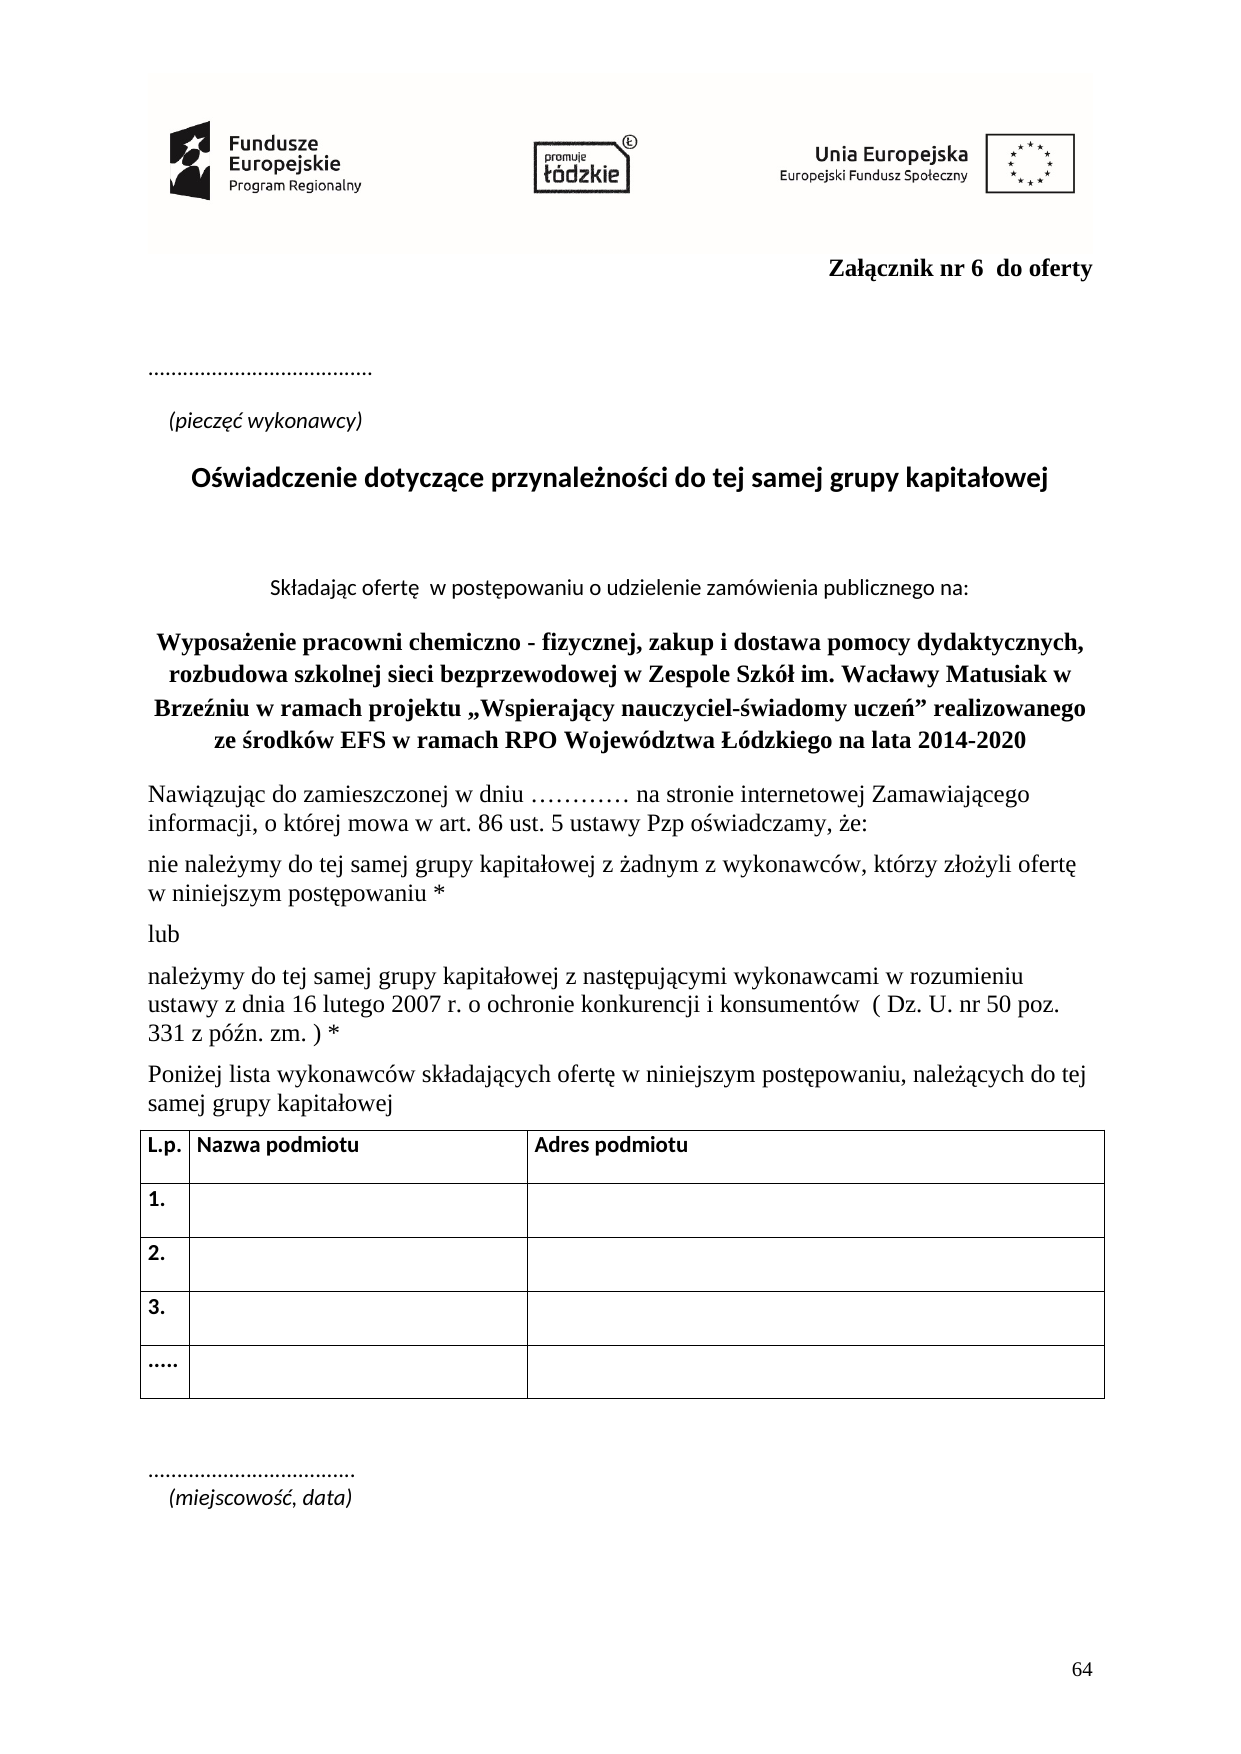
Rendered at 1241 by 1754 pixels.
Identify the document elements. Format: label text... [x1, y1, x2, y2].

text Poniżej lista wykonawców składających ofertę w niniejszym postępowaniu, należących do tej samej grupy kapitałowej [148, 1059, 1092, 1117]
table_header Nazwa podmiotu [190, 1131, 527, 1183]
text należymy do tej samej grupy kapitałowej z następującymi wykonawcami w rozumieniu ustawy z dnia 16 lutego 2007 r. o ochronie konkurencji i konsumentów ( Dz. U. nr 50 poz. 331 z późn. zm. ) * [148, 961, 1092, 1047]
table_cell ..... [141, 1346, 189, 1398]
text Składając ofertę w postępowaniu o udzielenie zamówienia publicznego na: [148, 573, 1092, 602]
table_cell 3. [141, 1292, 189, 1344]
text Wyposażenie pracowni chemiczno - fizycznej, zakup i dostawa pomocy dydaktycznych, rozbudowa szkolnej sieci bezprzewodowej w Zespole Szkół im. Wacławy Matusiak w Brzeźniu w ramach projektu „Wspierający nauczyciel-świadomy uczeń” realizowanego ze środków EFS w ramach RPO Województwa Łódzkiego na lata 2014-2020 [148, 627, 1092, 754]
text .................................... [148, 1455, 1092, 1483]
picture [147, 73, 1093, 254]
table_cell [528, 1238, 1104, 1291]
table_header Adres podmiotu [528, 1131, 1104, 1183]
table_cell 2. [141, 1238, 189, 1291]
table_cell [528, 1346, 1104, 1398]
text Załącznik nr 6 do oferty [148, 254, 1092, 282]
table_header L.p. [141, 1131, 189, 1183]
text Nawiązując do zamieszczonej w dniu ………… na stronie internetowej Zamawiającego informacji, o której mowa w art. 86 ust. 5 ustawy Pzp oświadczamy, że: [148, 779, 1092, 837]
text ....................................... [148, 353, 1092, 381]
table_cell 1. [141, 1184, 189, 1237]
text nie należymy do tej samej grupy kapitałowej z żadnym z wykonawców, którzy złożyli ofertę w niniejszym postępowaniu * [148, 849, 1092, 907]
table_cell [528, 1184, 1104, 1237]
text lub [148, 919, 1092, 948]
text (miejscowość, data) [148, 1483, 1092, 1511]
text Oświadczenie dotyczące przynależności do tej samej grupy kapitałowej [148, 459, 1092, 494]
table_cell [190, 1346, 527, 1398]
table_cell [190, 1292, 527, 1344]
table_cell [528, 1292, 1104, 1344]
table_cell [190, 1184, 527, 1237]
text (pieczęć wykonawcy) [148, 406, 1092, 434]
table_cell [190, 1238, 527, 1291]
